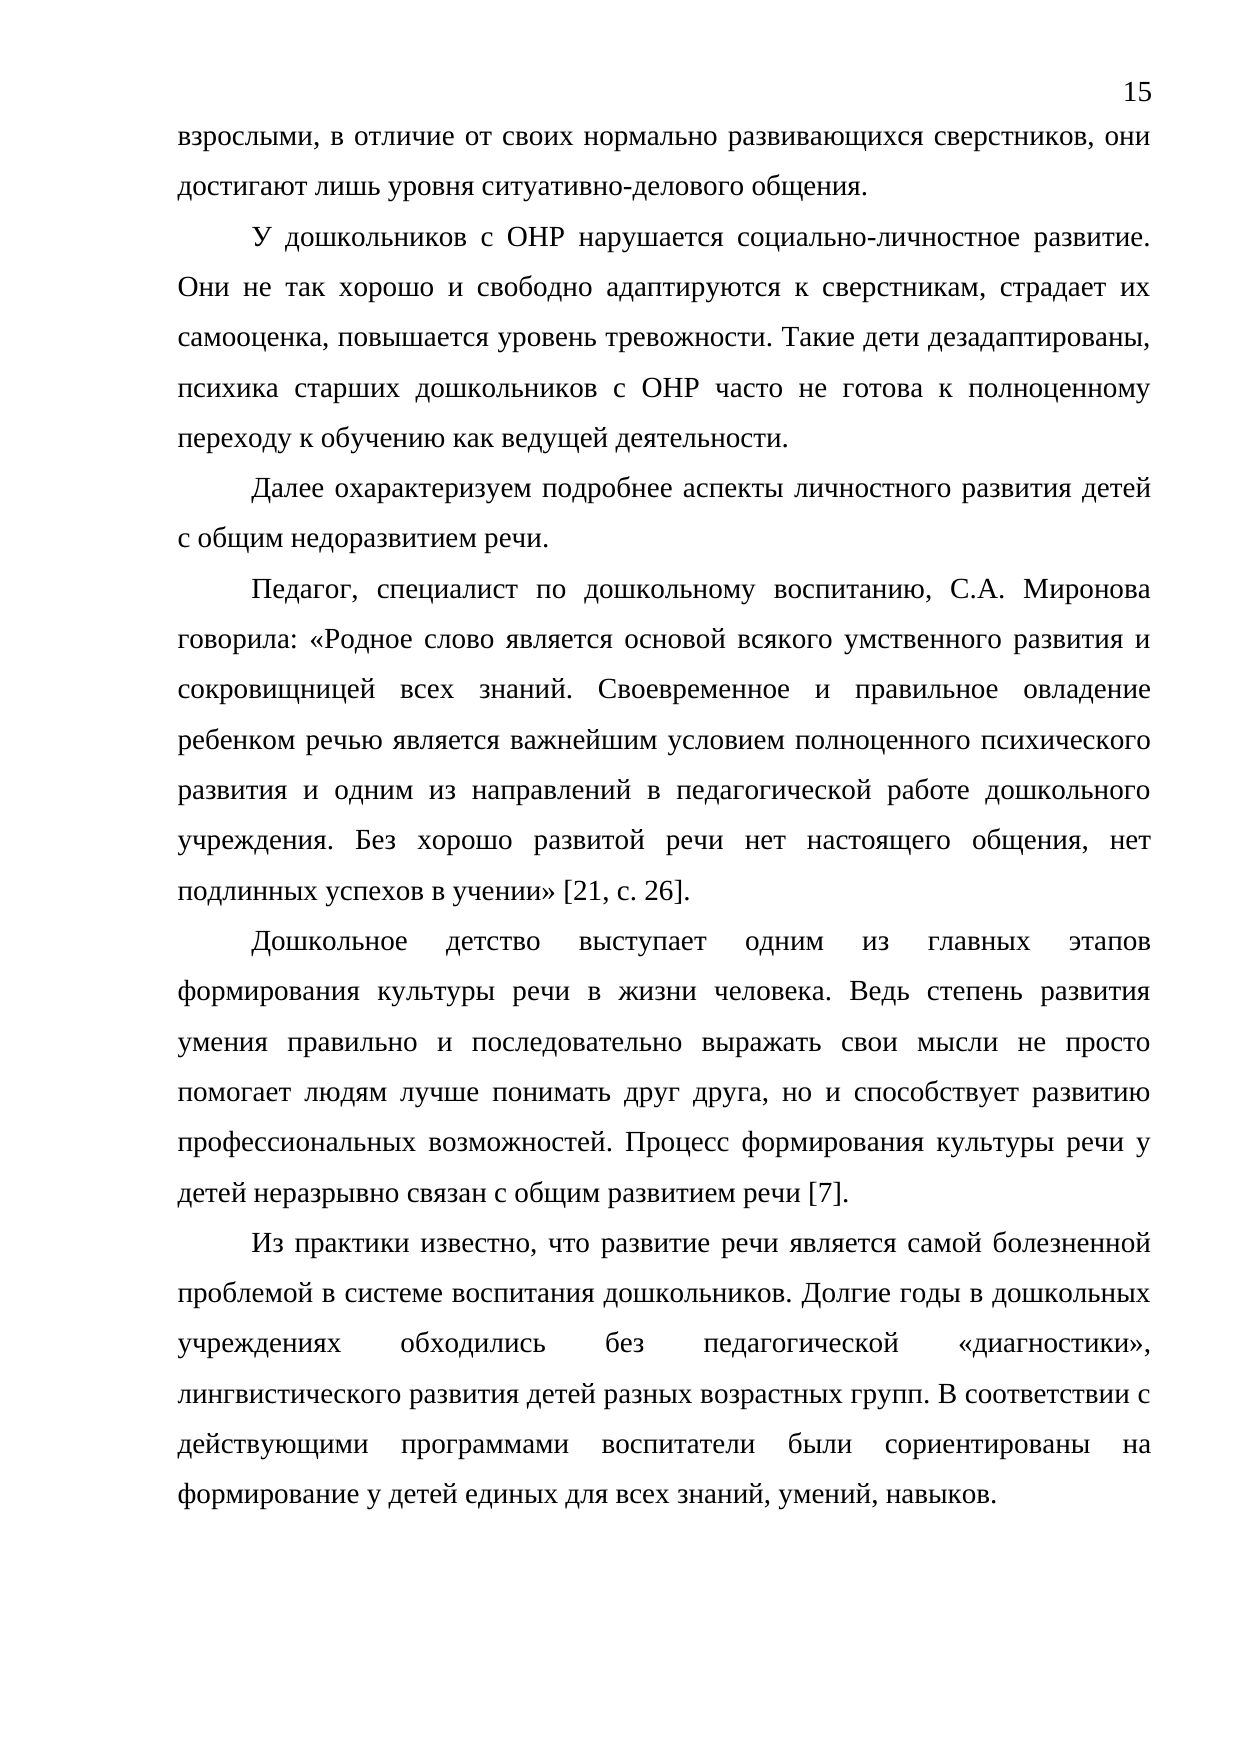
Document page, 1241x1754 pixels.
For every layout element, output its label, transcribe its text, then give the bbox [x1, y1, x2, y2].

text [177, 118, 1152, 202]
text У дошкольников с ОНР нарушается социально-личностное развитие. Они не так хорошо и свободно адаптируются к сверстникам, страдает их самооценка, повышается уровень тревожности. Такие дети дезадаптированы, психика старших дошкольников с ОНР часто не готова к полноценному переходу к обучению как ведущей деятельности. [177, 219, 1152, 453]
text Далее охарактеризуем подробнее аспекты личностного развития детей с общим недоразвитием речи. [177, 470, 1152, 554]
text Дошкольное детство выступает одним из главных этапов формирования культуры речи в жизни человека. Ведь степень развития умения правильно и последовательно выражать свои мысли не просто помогает людям лучше понимать друг друга, но и способствует развитию профессиональных возможностей. Процесс формирования культуры речи у детей неразрывно связан с общим развитием речи [7]. [177, 923, 1152, 1208]
text Педагог, специалист по дошкольному воспитанию, С.А. Миронова говорила: «Родное слово является основой всякого умственного развития и сокровищницей всех знаний. Своевременное и правильное овладение ребенком речью является важнейшим условием полноценного психического развития и одним из направлений в педагогической работе дошкольного учреждения. Без хорошо развитой речи нет настоящего общения, нет подлинных успехов в учении» [21, c. 26]. [177, 571, 1152, 906]
text Из практики известно, что развитие речи является самой болезненной проблемой в системе воспитания дошкольников. Долгие годы в дошкольных учреждениях обходились без педагогической «диагностики», лингвистического развития детей разных возрастных групп. В соответствии с действующими программами воспитатели были сориентированы на формирование у детей единых для всех знаний, умений, навыков. [177, 1225, 1152, 1510]
